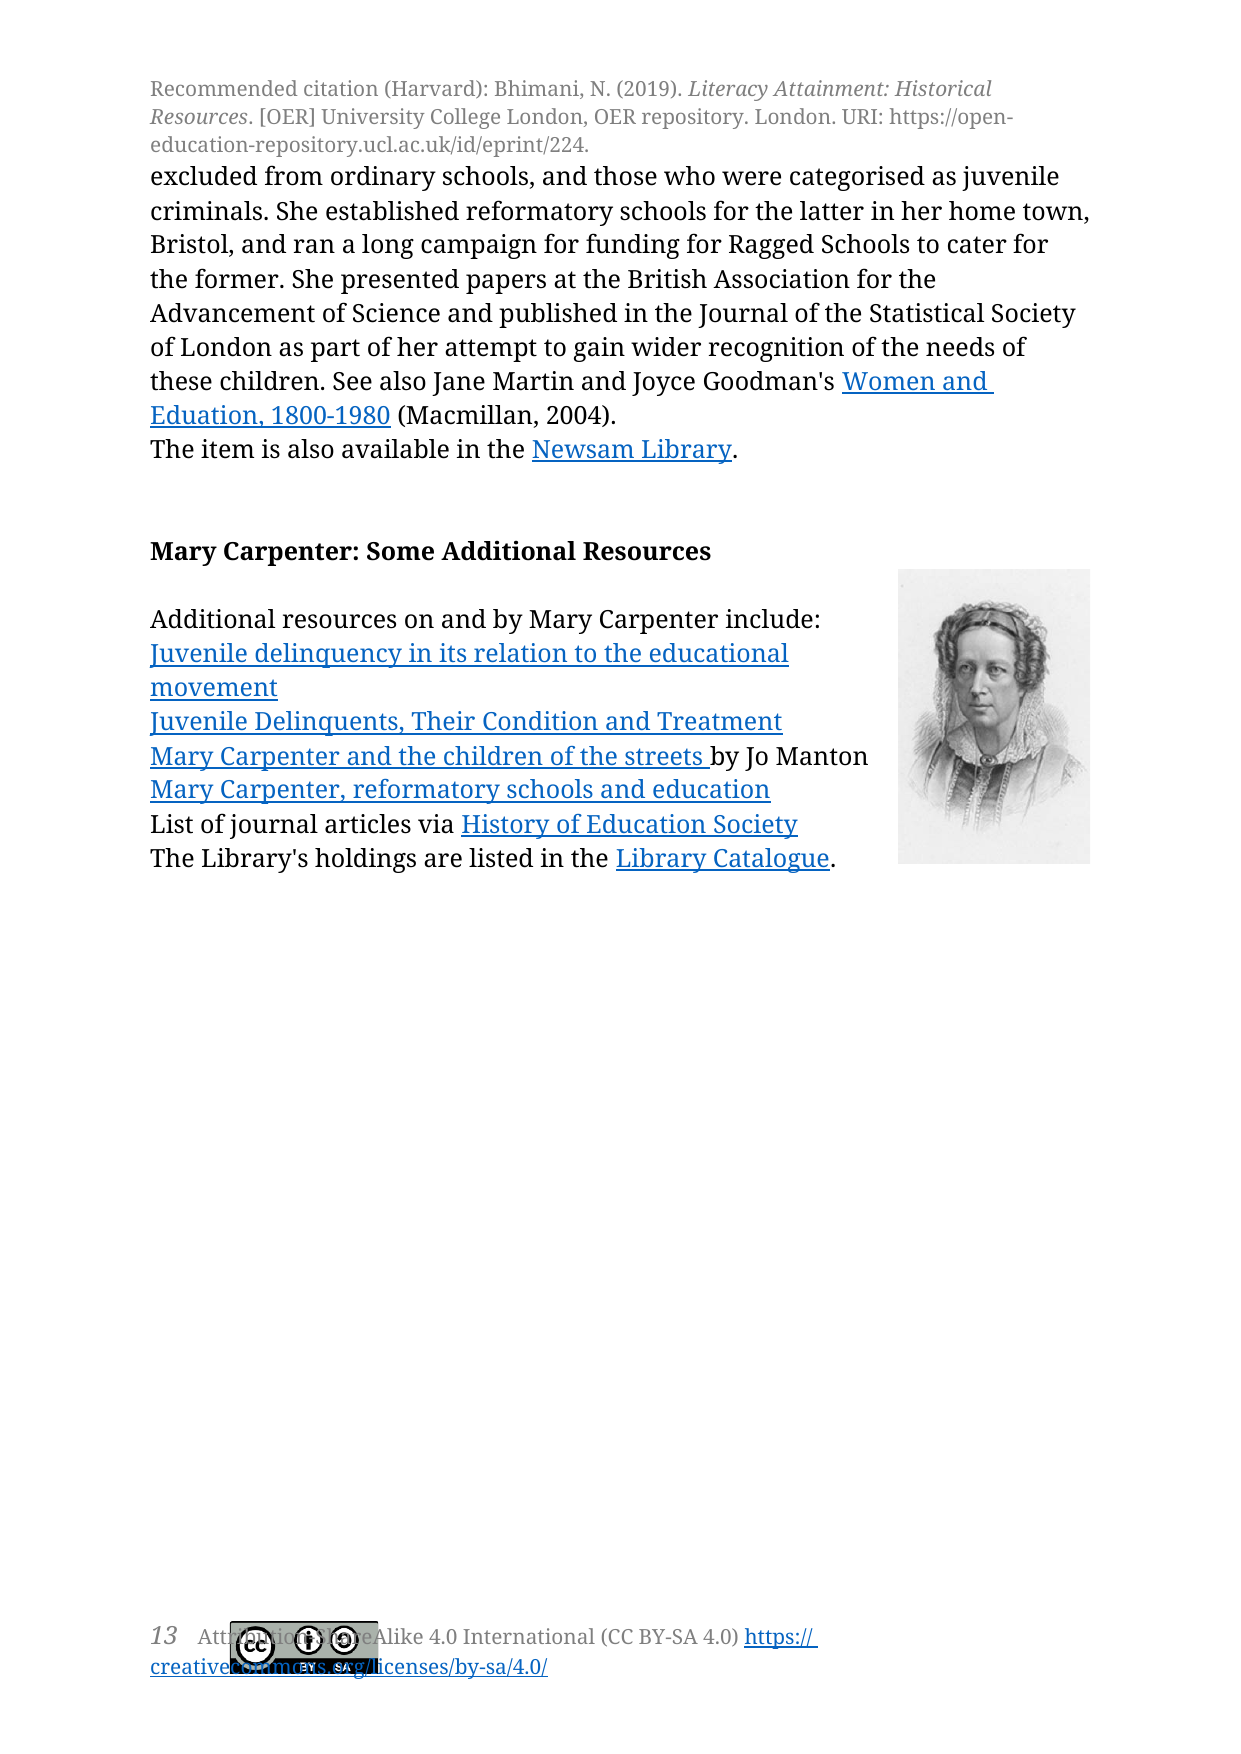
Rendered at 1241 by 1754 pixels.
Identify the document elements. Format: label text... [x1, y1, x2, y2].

text The item is also available in the Newsam Library. [150, 432, 1090, 466]
picture [334, 1664, 340, 1673]
text List of journal articles via History of Education Society [150, 806, 898, 840]
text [150, 159, 1090, 432]
text Mary Carpenter: Some Additional Resources [150, 534, 1090, 568]
text Mary Carpenter, reformatory schools and education [150, 772, 898, 806]
text Mary Carpenter and the children of the streets by Jo Manton [150, 738, 898, 772]
picture [243, 1664, 249, 1673]
picture [283, 1664, 287, 1674]
text Juvenile Delinquents, Their Condition and Treatment [150, 704, 898, 738]
text The Library's holdings are listed in the Library Catalogue. [150, 840, 1090, 874]
picture [263, 1664, 267, 1674]
text Additional resources on and by Mary Carpenter include: [150, 602, 898, 636]
text Juvenile delinquency in its relation to the educational movement [150, 636, 898, 704]
picture [366, 1659, 372, 1674]
picture [294, 1664, 300, 1673]
picture [898, 569, 1091, 864]
picture [229, 1621, 379, 1674]
